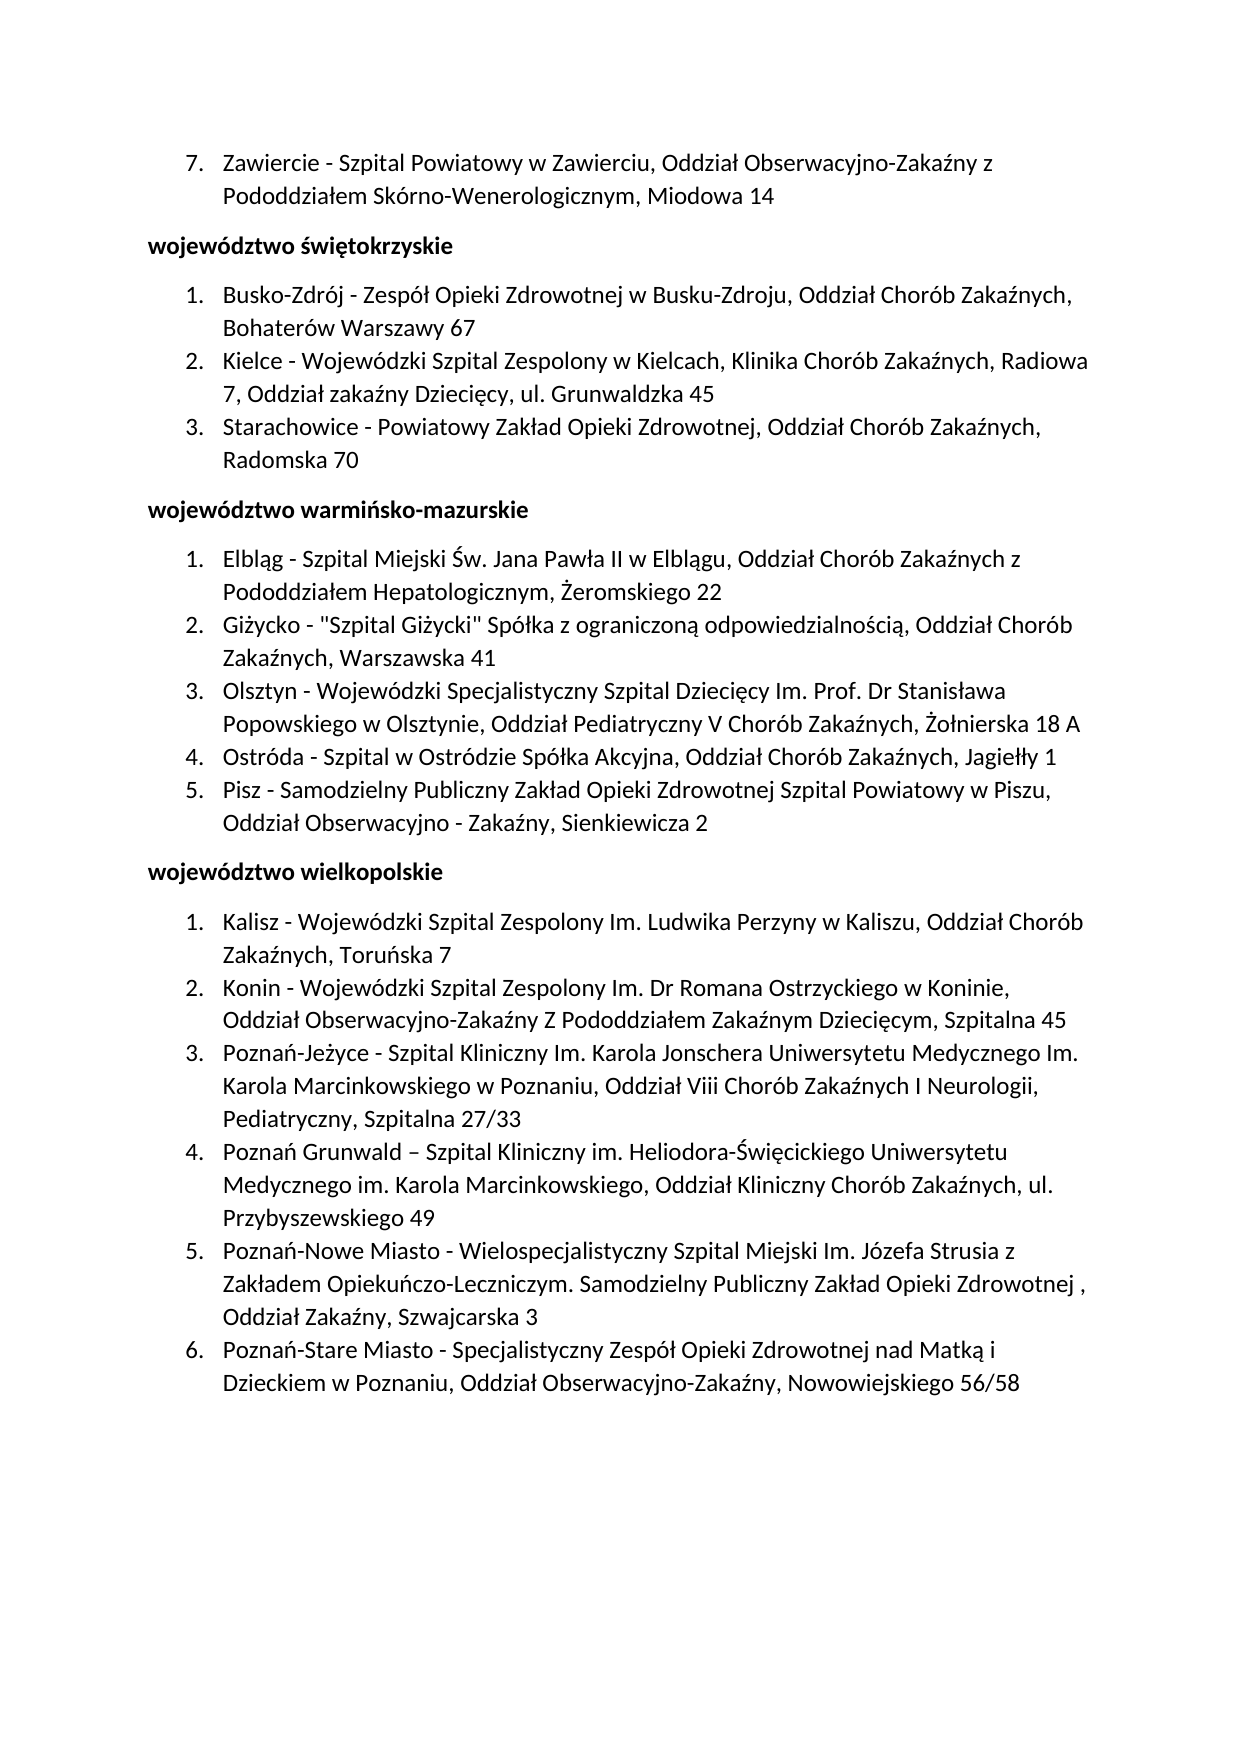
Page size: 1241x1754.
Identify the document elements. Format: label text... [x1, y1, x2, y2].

list Pisz - Samodzielny Publiczny Zakład Opieki Zdrowotnej Szpital Powiatowy w Piszu, Oddział Obserwacyjno - Zakaźny, Sienkiewicza 2 [185, 774, 1093, 837]
list Konin - Wojewódzki Szpital Zespolony Im. Dr Romana Ostrzyckiego w Koninie, Oddział Obserwacyjno-Zakaźny Z Pododdziałem Zakaźnym Dziecięcym, Szpitalna 45 [185, 972, 1093, 1035]
list Poznań-Jeżyce - Szpital Kliniczny Im. Karola Jonschera Uniwersytetu Medycznego Im. Karola Marcinkowskiego w Poznaniu, Oddział Viii Chorób Zakaźnych I Neurologii, Pediatryczny, Szpitalna 27/33 [185, 1038, 1093, 1134]
text województwo warmińsko-mazurskie [148, 494, 1093, 524]
list Starachowice - Powiatowy Zakład Opieki Zdrowotnej, Oddział Chorób Zakaźnych, Radomska 70 [185, 411, 1093, 475]
list Kalisz - Wojewódzki Szpital Zespolony Im. Ludwika Perzyny w Kaliszu, Oddział Chorób Zakaźnych, Toruńska 7 [185, 906, 1093, 969]
text województwo świętokrzyskie [148, 230, 1093, 261]
list Olsztyn - Wojewódzki Specjalistyczny Szpital Dziecięcy Im. Prof. Dr Stanisława Popowskiego w Olsztynie, Oddział Pediatryczny V Chorób Zakaźnych, Żołnierska 18 A [185, 675, 1093, 738]
list Ostróda - Szpital w Ostródzie Spółka Akcyjna, Oddział Chorób Zakaźnych, Jagiełły 1 [185, 741, 1093, 771]
list Poznań Grunwald – Szpital Kliniczny im. Heliodora-Święcickiego Uniwersytetu Medycznego im. Karola Marcinkowskiego, Oddział Kliniczny Chorób Zakaźnych, ul. Przybyszewskiego 49 [185, 1136, 1093, 1233]
list Kielce - Wojewódzki Szpital Zespolony w Kielcach, Klinika Chorób Zakaźnych, Radiowa 7, Oddział zakaźny Dziecięcy, ul. Grunwaldzka 45 [185, 346, 1093, 409]
text województwo wielkopolskie [148, 856, 1093, 887]
list Poznań-Stare Miasto - Specjalistyczny Zespół Opieki Zdrowotnej nad Matką i Dzieckiem w Poznaniu, Oddział Obserwacyjno-Zakaźny, Nowowiejskiego 56/58 [185, 1334, 1093, 1397]
list Poznań-Nowe Miasto - Wielospecjalistyczny Szpital Miejski Im. Józefa Strusia z Zakładem Opiekuńczo-Leczniczym. Samodzielny Publiczny Zakład Opieki Zdrowotnej , Oddział Zakaźny, Szwajcarska 3 [185, 1235, 1093, 1331]
list Giżycko - "Szpital Giżycki" Spółka z ograniczoną odpowiedzialnością, Oddział Chorób Zakaźnych, Warszawska 41 [185, 609, 1093, 673]
list Zawiercie - Szpital Powiatowy w Zawierciu, Oddział Obserwacyjno-Zakaźny z Pododdziałem Skórno-Wenerologicznym, Miodowa 14 [185, 148, 1093, 211]
list Elbląg - Szpital Miejski Św. Jana Pawła II w Elblągu, Oddział Chorób Zakaźnych z Pododdziałem Hepatologicznym, Żeromskiego 22 [185, 543, 1093, 607]
list Busko-Zdrój - Zespół Opieki Zdrowotnej w Busku-Zdroju, Oddział Chorób Zakaźnych, Bohaterów Warszawy 67 [185, 280, 1093, 343]
